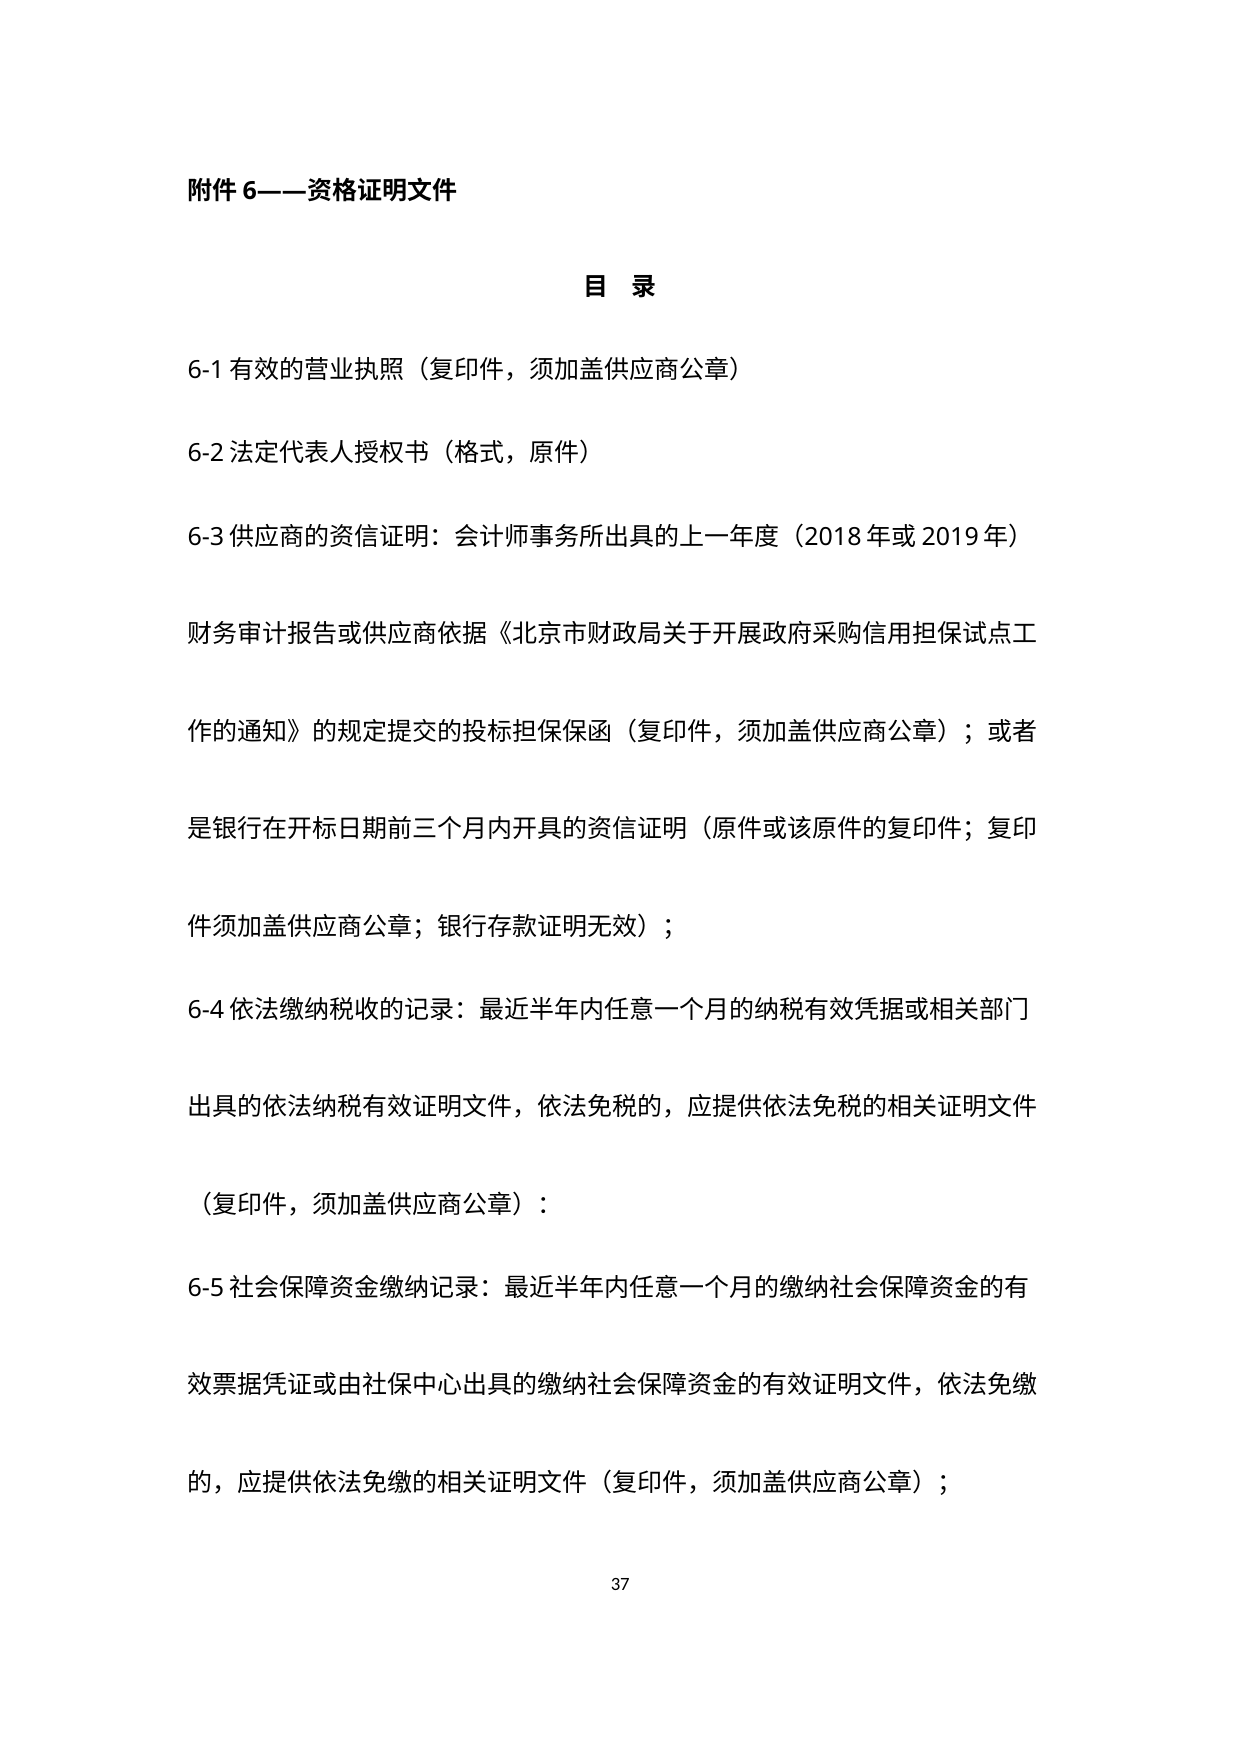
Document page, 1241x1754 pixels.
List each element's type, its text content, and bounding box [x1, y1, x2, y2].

text 6-2法定代表人授权书（格式，原件） [187, 418, 1053, 483]
subtitle 附件6——资格证明文件 [187, 171, 1053, 207]
text 6-1有效的营业执照（复印件，须加盖供应商公章） [187, 335, 1053, 400]
text 6-4依法缴纳税收的记录：最近半年内任意一个月的纳税有效凭据或相关部门出具的依法纳税有效证明文件，依法免税的，应提供依法免税的相关证明文件（复印件，须加盖供应商公章）： [187, 975, 1053, 1235]
text 目 录 [187, 252, 1053, 317]
text 6-5社会保障资金缴纳记录：最近半年内任意一个月的缴纳社会保障资金的有效票据凭证或由社保中心出具的缴纳社会保障资金的有效证明文件，依法免缴的，应提供依法免缴的相关证明文件（复印件，须加盖供应商公章）； [187, 1253, 1053, 1513]
text 6-3供应商的资信证明：会计师事务所出具的上一年度（2018年或2019年）财务审计报告或供应商依据《北京市财政局关于开展政府采购信用担保试点工作的通知》的规定提交的投标担保保函（复印件，须加盖供应商公章）；或者是银行在开标日期前三个月内开具的资信证明（原件或该原件的复印件；复印件须加盖供应商公章；银行存款证明无效）； [187, 502, 1053, 957]
